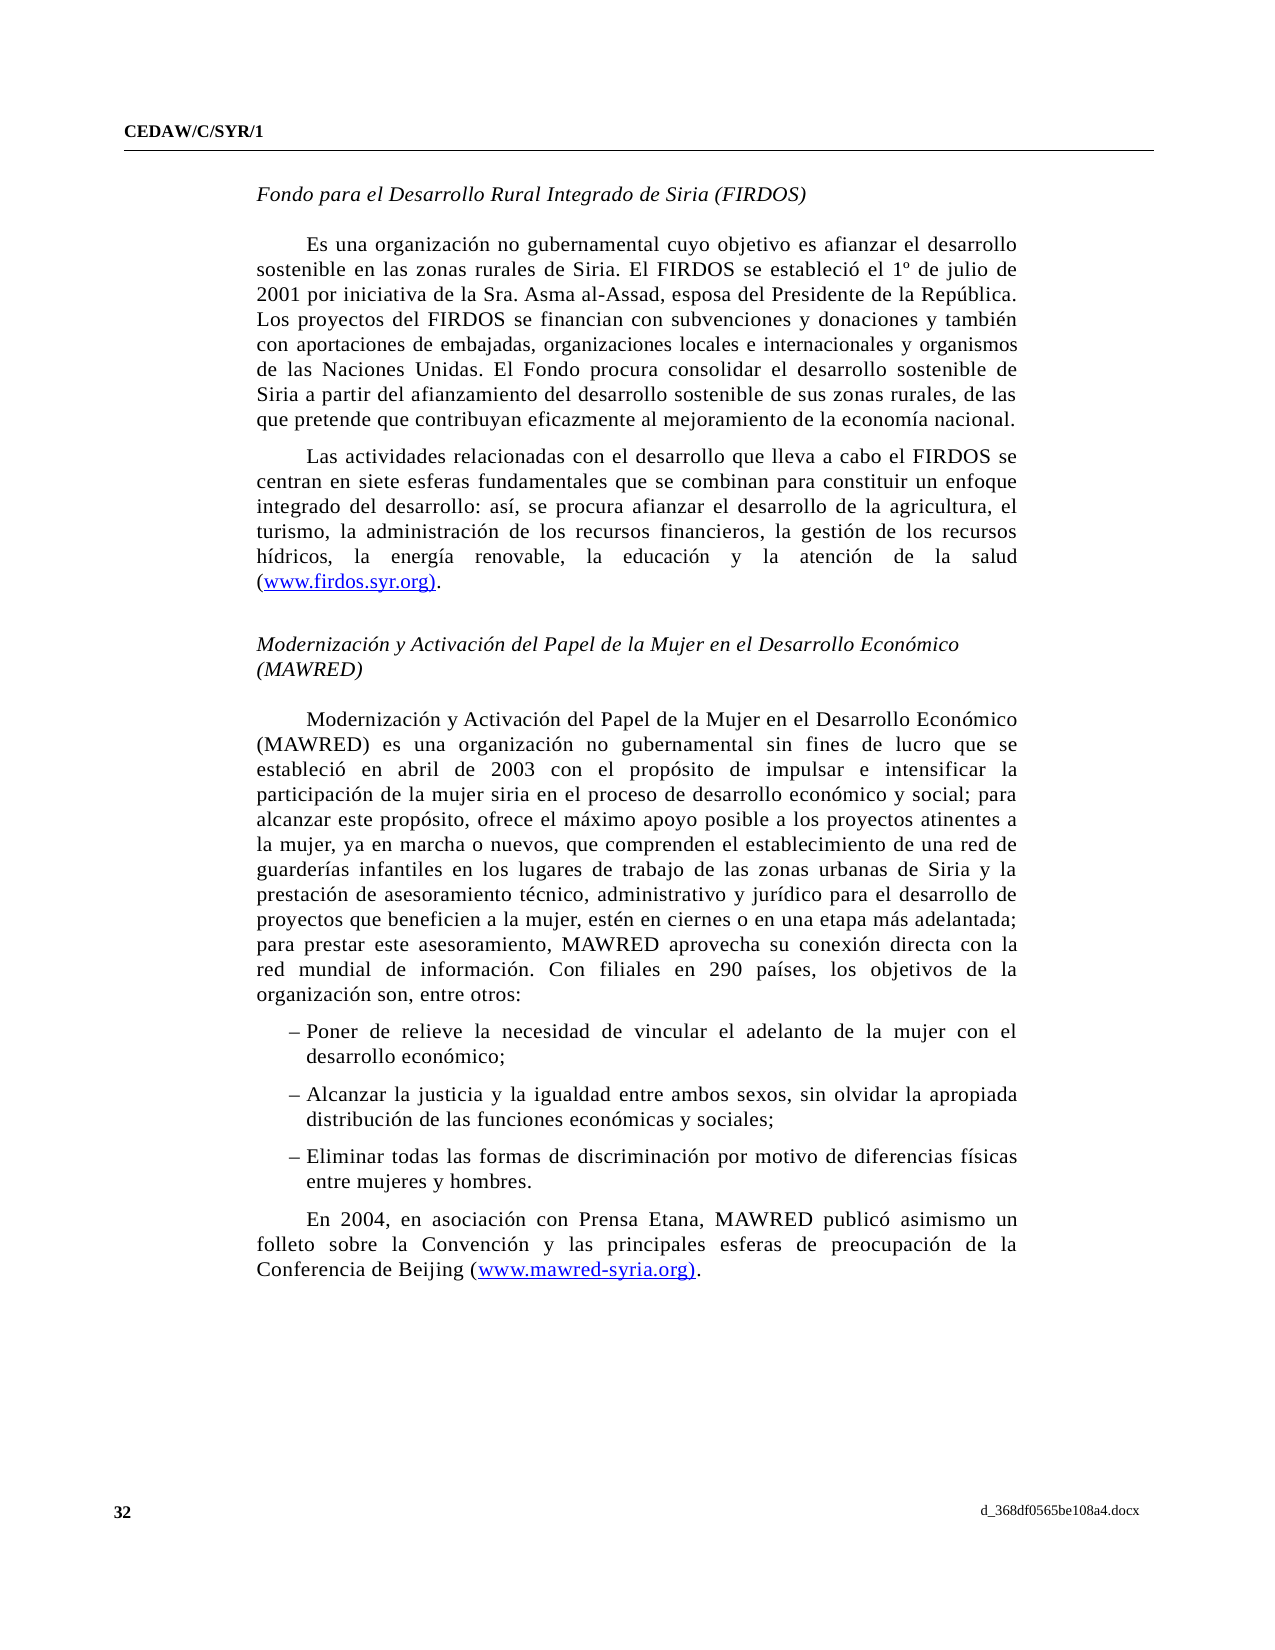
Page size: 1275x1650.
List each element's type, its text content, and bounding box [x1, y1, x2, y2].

text Las actividades relacionadas con el desarrollo que lleva a cabo el FIRDOS se centran en siete esferas fundamentales que se combinan para constituir un enfoque integrado del desarrollo: así, se procura afianzar el desarrollo de la agricultura, el turismo, la administración de los recursos financieros, la gestión de los recursos hídricos, la energía renovable, la educación y la atención de la salud (www.firdos.syr.org). [256, 444, 1019, 594]
text Fondo para el Desarrollo Rural Integrado de Siria (FIRDOS) [124, 181, 1019, 206]
text Modernización y Activación del Papel de la Mujer en el Desarrollo Económico (MAWRED) es una organización no gubernamental sin fines de lucro que se estableció en abril de 2003 con el propósito de impulsar e intensificar la participación de la mujer siria en el proceso de desarrollo económico y social; para alcanzar este propósito, ofrece el máximo apoyo posible a los proyectos atinentes a la mujer, ya en marcha o nuevos, que comprenden el establecimiento de una red de guarderías infantiles en los lugares de trabajo de las zonas urbanas de Siria y la prestación de asesoramiento técnico, administrativo y jurídico para el desarrollo de proyectos que beneficien a la mujer, estén en ciernes o en una etapa más adelantada; para prestar este asesoramiento, MAWRED aprovecha su conexión directa con la red mundial de información. Con filiales en 290 países, los objetivos de la organización son, entre otros: [256, 706, 1019, 1006]
text – Poner de relieve la necesidad de vincular el adelanto de la mujer con el desarrollo económico; [256, 1019, 1019, 1069]
text En 2004, en asociación con Prensa Etana, MAWRED publicó asimismo un folleto sobre la Convención y las principales esferas de preocupación de la Conferencia de Beijing (www.mawred-syria.org). [256, 1206, 1019, 1281]
text – Eliminar todas las formas de discriminación por motivo de diferencias físicas entre mujeres y hombres. [256, 1144, 1019, 1194]
text Modernización y Activación del Papel de la Mujer en el Desarrollo Económico (MAWRED) [124, 631, 1019, 681]
text – Alcanzar la justicia y la igualdad entre ambos sexos, sin olvidar la apropiada distribución de las funciones económicas y sociales; [256, 1081, 1019, 1131]
text Es una organización no gubernamental cuyo objetivo es afianzar el desarrollo sostenible en las zonas rurales de Siria. El FIRDOS se estableció el 1º de julio de 2001 por iniciativa de la Sra. Asma al-Assad, esposa del Presidente de la República. Los proyectos del FIRDOS se financian con subvenciones y donaciones y también con aportaciones de embajadas, organizaciones locales e internacionales y organismos de las Naciones Unidas. El Fondo procura consolidar el desarrollo sostenible de Siria a partir del afianzamiento del desarrollo sostenible de sus zonas rurales, de las que pretende que contribuyan eficazmente al mejoramiento de la economía nacional. [256, 231, 1019, 431]
